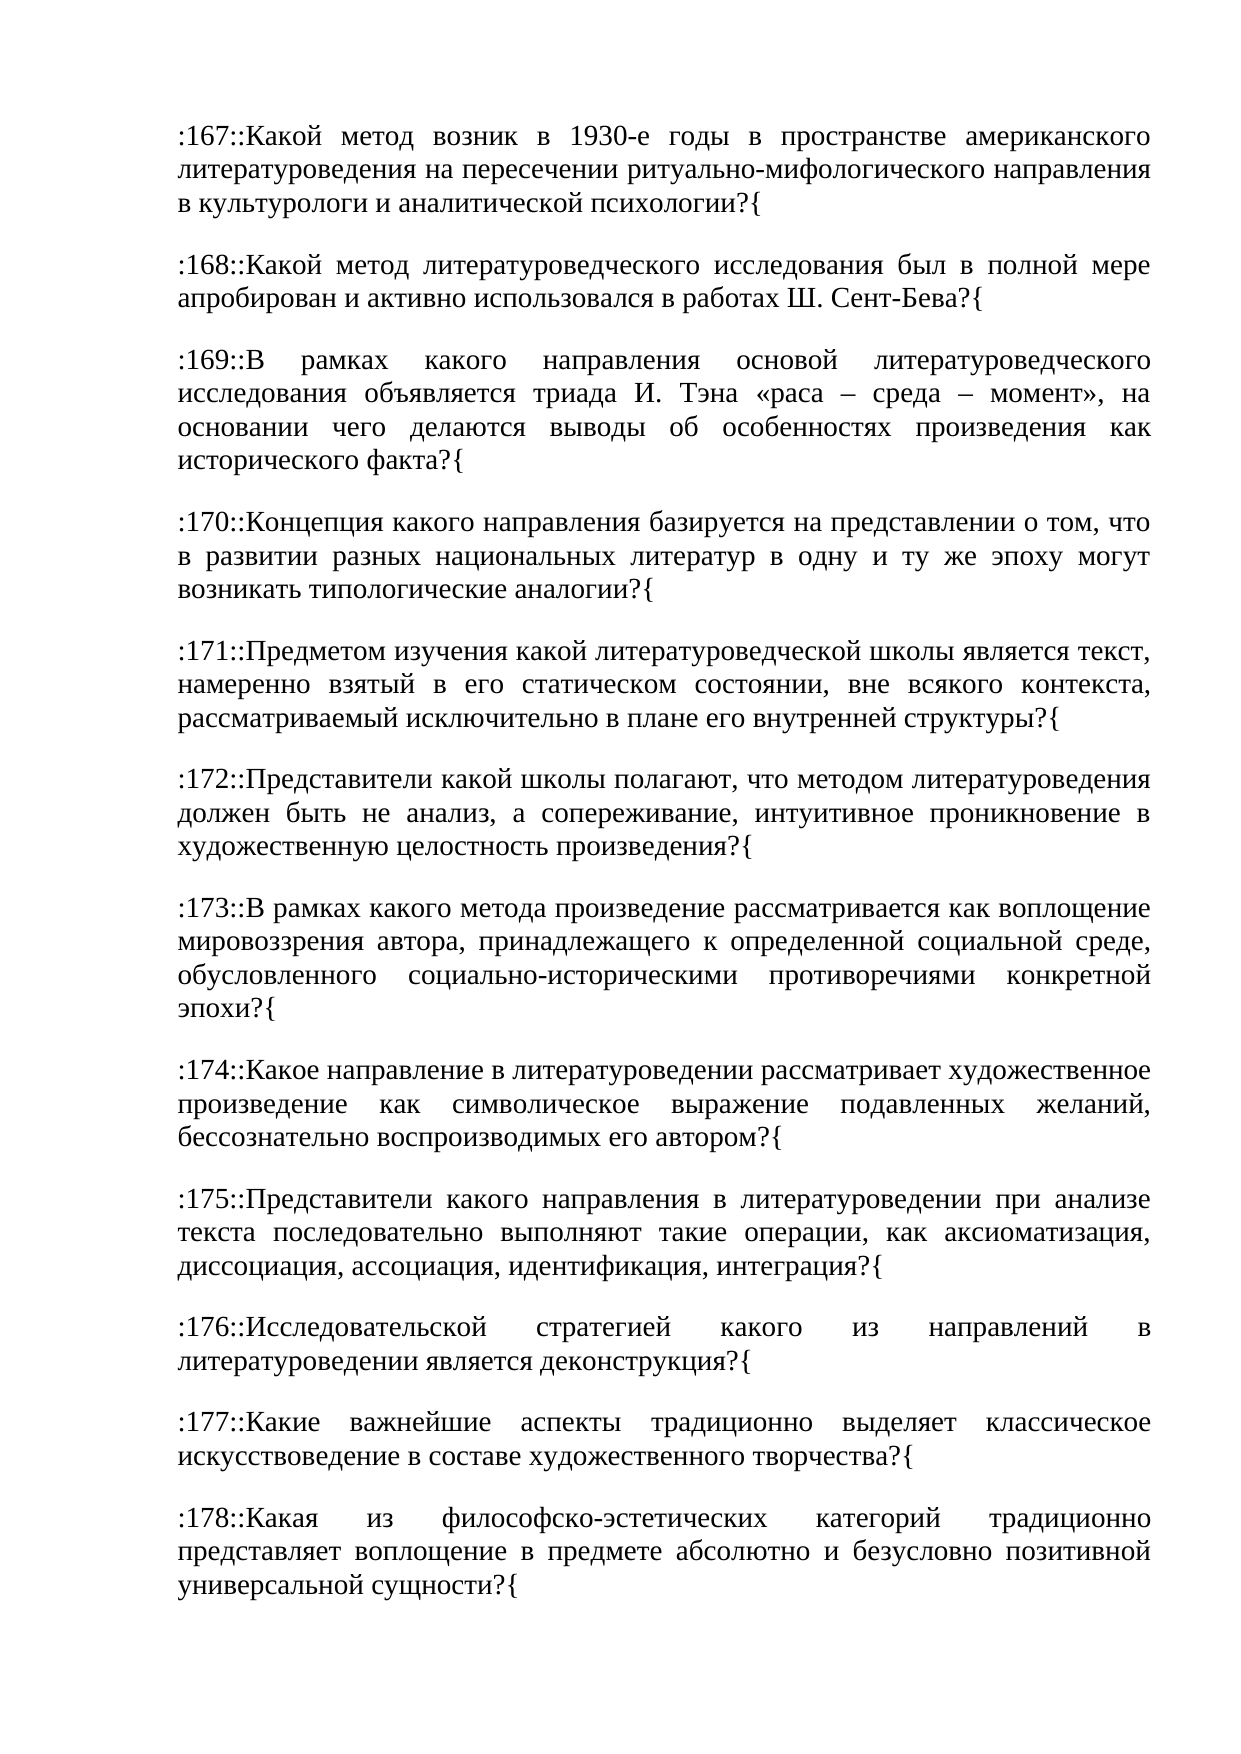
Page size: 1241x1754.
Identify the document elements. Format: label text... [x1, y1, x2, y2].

text :172::Представители какой школы полагают, что методом литературоведения должен быть не анализ, а сопереживание, интуитивное проникновение в художественную целостность произведения?{ [177, 761, 1152, 862]
text :177::Какие важнейшие аспекты традиционно выделяет классическое искусствоведение в составе художественного творчества?{ [177, 1404, 1152, 1472]
text :167::Какой метод возник в 1930-е годы в пространстве американского литературоведения на пересечении ритуально-мифологического направления в культурологи и аналитической психологии?{ [177, 118, 1152, 219]
text :171::Предметом изучения какой литературоведческой школы является текст, намеренно взятый в его статическом состоянии, вне всякого контекста, рассматриваемый исключительно в плане его внутренней структуры?{ [177, 633, 1152, 733]
text :168::Какой метод литературоведческого исследования был в полной мере апробирован и активно использовался в работах Ш. Сент-Бева?{ [177, 247, 1152, 314]
text :176::Исследовательской стратегией какого из направлений в литературоведении является деконструкция?{ [177, 1309, 1152, 1377]
text :175::Представители какого направления в литературоведении при анализе текста последовательно выполняют такие операции, как аксиоматизация, диссоциация, ассоциация, идентификация, интеграция?{ [177, 1181, 1152, 1281]
text :169::В рамках какого направления основой литературоведческого исследования объявляется триада И. Тэна «раса – среда – момент», на основании чего делаются выводы об особенностях произведения как исторического факта?{ [177, 342, 1152, 476]
text :174::Какое направление в литературоведении рассматривает художественное произведение как символическое выражение подавленных желаний, бессознательно воспроизводимых его автором?{ [177, 1052, 1152, 1153]
text :173::В рамках какого метода произведение рассматривается как воплощение мировоззрения автора, принадлежащего к определенной социальной среде, обусловленного социально-историческими противоречиями конкретной эпохи?{ [177, 890, 1152, 1024]
text :170::Концепция какого направления базируется на представлении о том, что в развитии разных национальных литератур в одну и ту же эпоху могут возникать типологические аналогии?{ [177, 504, 1152, 605]
text :178::Какая из философско-эстетических категорий традиционно представляет воплощение в предмете абсолютно и безусловно позитивной универсальной сущности?{ [177, 1500, 1152, 1600]
